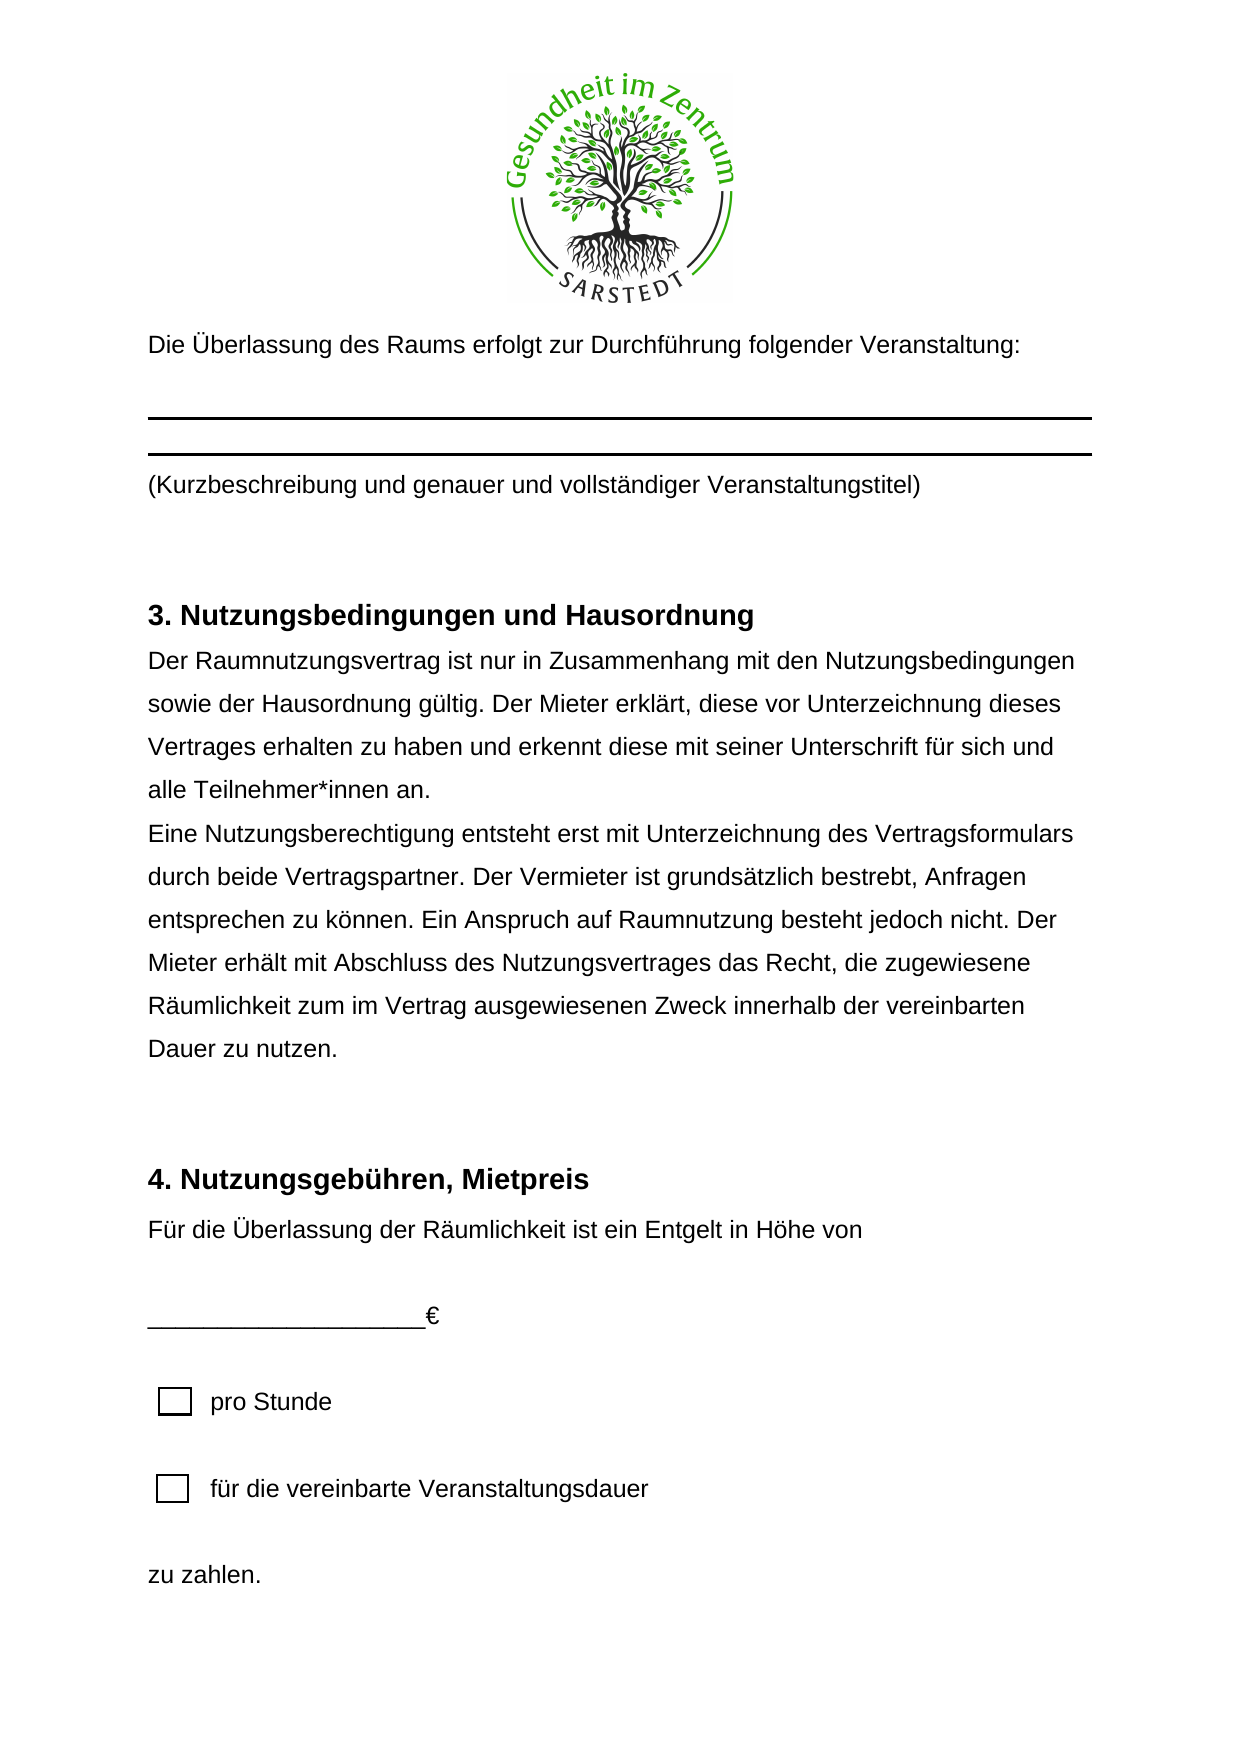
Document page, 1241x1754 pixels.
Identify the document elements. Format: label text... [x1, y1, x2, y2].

text ____________________€ [148, 1301, 1092, 1330]
text 4. Nutzungsgebühren, Mietpreis [148, 1162, 1092, 1196]
picture [506, 73, 734, 303]
text (Kurzbeschreibung und genauer und vollständiger Veranstaltungstitel) [148, 470, 1092, 541]
text 3. Nutzungsbedingungen und Hausordnung Der Raumnutzungsvertrag ist nur in Zusammenhang mit den Nutzungsbedingungen sowie der Hausordnung gültig. Der Mieter erklärt, diese vor Unterzeichnung dieses Vertrages erhalten zu haben und erkennt diese mit seiner Unterschrift für sich und alle Teilnehmer*innen an. Eine Nutzungsberechtigung entsteht erst mit Unterzeichnung des Vertragsformulars durch beide Vertragspartner. Der Vermieter ist grundsätzlich bestrebt, Anfragen entsprechen zu können. Ein Anspruch auf Raumnutzung besteht jedoch nicht. Der Mieter erhält mit Abschluss des Nutzungsvertrages das Recht, die zugewiesene Räumlichkeit zum im Vertrag ausgewiesenen Zweck innerhalb der vereinbarten Dauer zu nutzen. [148, 598, 1092, 1063]
text für die vereinbarte Veranstaltungsdauer [148, 1473, 1092, 1502]
text pro Stunde [192, 1387, 1092, 1416]
text Die Überlassung des Raums erfolgt zur Durchführung folgender Veranstaltung: [148, 331, 1092, 359]
text zu zahlen. [148, 1560, 1092, 1588]
text Für die Überlassung der Räumlichkeit ist ein Entgelt in Höhe von [148, 1215, 1092, 1243]
